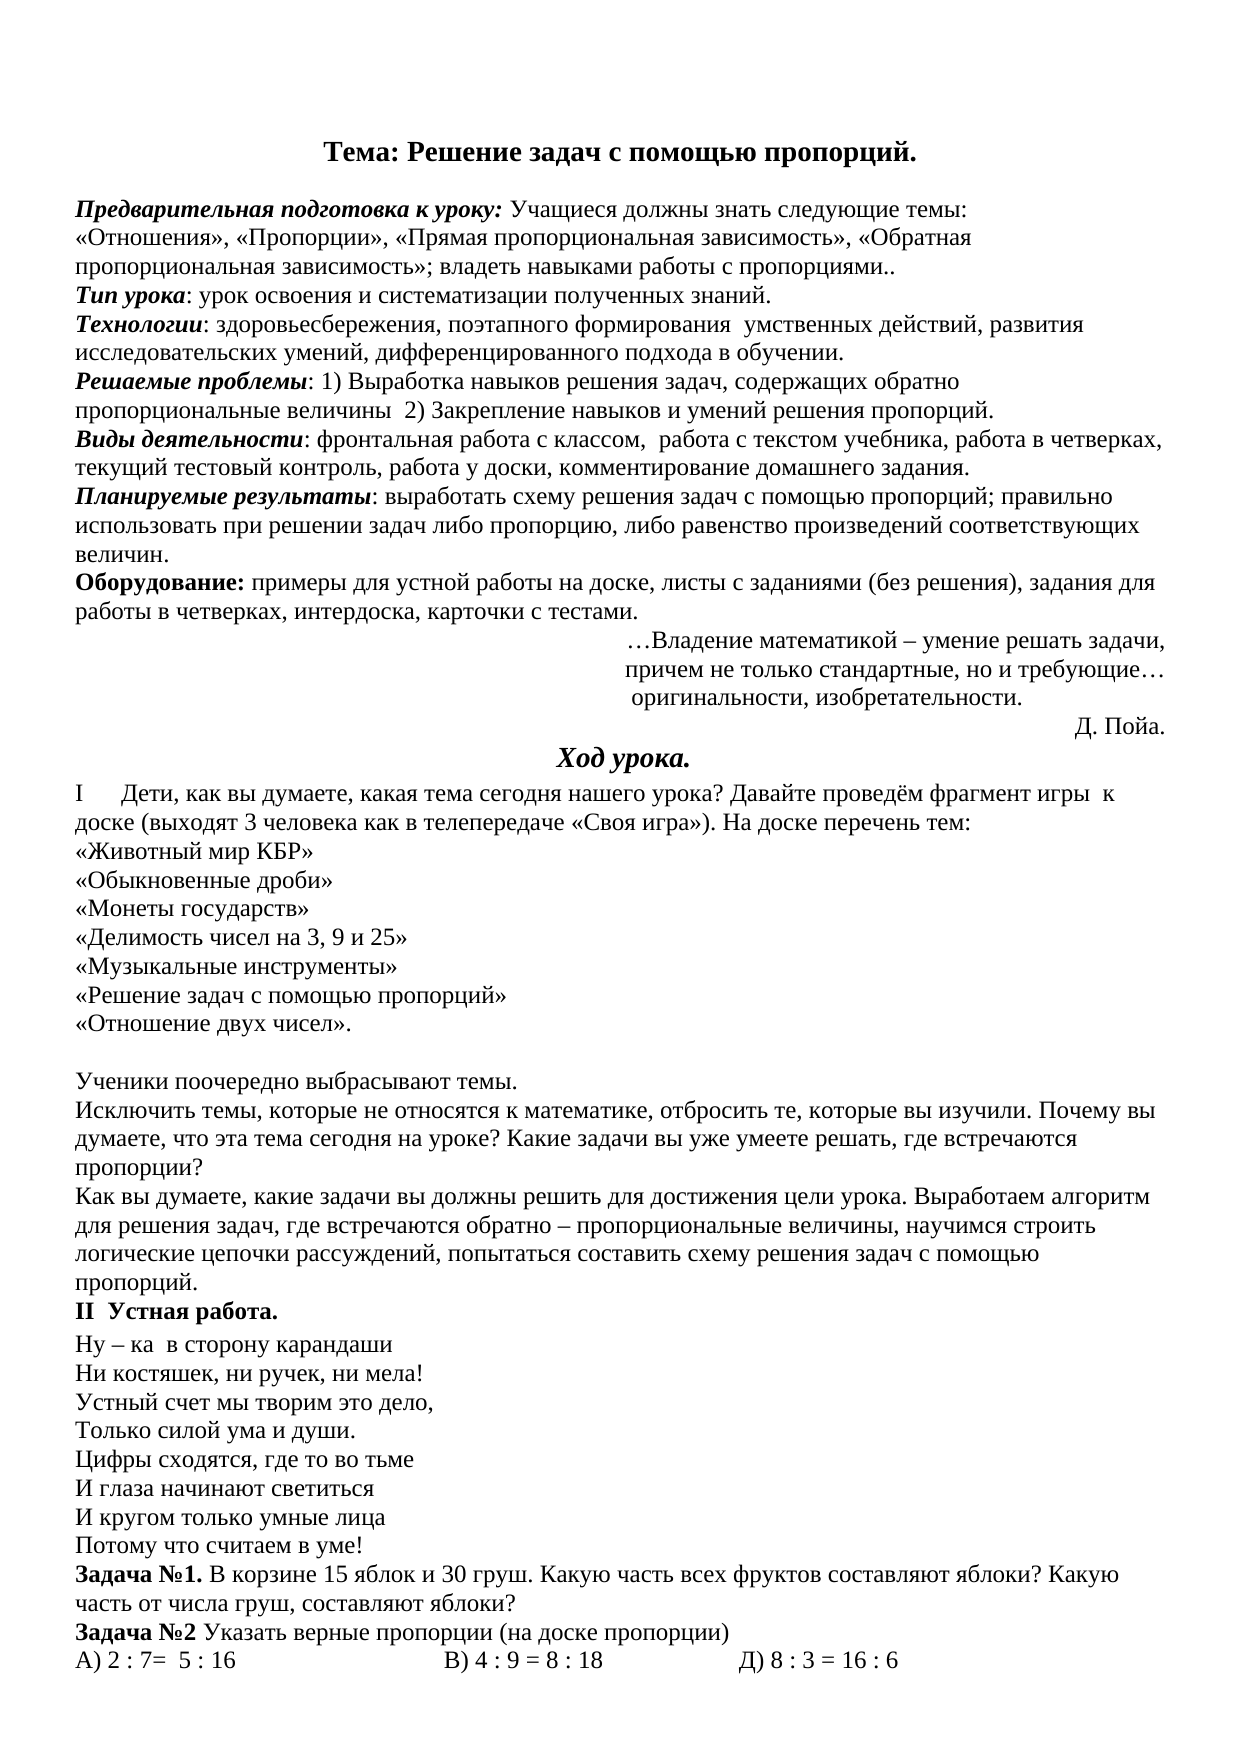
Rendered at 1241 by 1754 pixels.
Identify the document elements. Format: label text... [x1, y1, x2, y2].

text Задача №1. В корзине 15 яблок и 30 груш. Какую часть всех фруктов составляют яблоки? Какую часть от числа груш, составляют яблоки? [75, 1559, 1165, 1617]
text причем не только стандартные, но и требующие… [75, 654, 1165, 682]
text Ход урока. [75, 740, 1165, 773]
text Потому что считаем в уме! [75, 1530, 1165, 1559]
text Задача №2 Указать верные пропорции (на доске пропорции) [75, 1617, 1165, 1645]
text оригинальности, изобретательности. [75, 682, 1165, 711]
text Как вы думаете, какие задачи вы должны решить для достижения цели урока. Выработаем алгоритм для решения задач, где встречаются обратно – пропорциональные величины, научимся строить логические цепочки рассуждений, попытаться составить схему решения задач с помощью пропорций. [75, 1181, 1165, 1296]
text «Монеты государств» [75, 893, 1165, 922]
text И глаза начинают светиться [75, 1473, 1165, 1502]
text Д. Пойа. [75, 711, 1165, 740]
text II Устная работа. [75, 1296, 1165, 1325]
text И кругом только умные лица [75, 1502, 1165, 1530]
text Технологии: здоровьесбережения, поэтапного формирования умственных действий, развития исследовательских умений, дифференцированного подхода в обучении. [75, 309, 1165, 366]
text «Решение задач с помощью пропорций» [75, 980, 1165, 1008]
text Цифры сходятся, где то во тьме [75, 1444, 1165, 1473]
text А) 2 : 7= 5 : 16 В) 4 : 9 = 8 : 18 Д) 8 : 3 = 16 : 6 [75, 1645, 1165, 1674]
text I Дети, как вы думаете, какая тема сегодня нашего урока? Давайте проведём фрагмент игры к доске (выходят 3 человека как в телепередаче «Своя игра»). На доске перечень тем: [75, 778, 1165, 836]
text «Обыкновенные дроби» [75, 865, 1165, 893]
text Предварительная подготовка к уроку: Учащиеся должны знать следующие темы: [75, 194, 1165, 222]
text Ну – ка в сторону карандаши [75, 1329, 1165, 1358]
text Исключить темы, которые не относятся к математике, отбросить те, которые вы изучили. Почему вы думаете, что эта тема сегодня на уроке? Какие задачи вы уже умеете решать, где встречаются пропорции? [75, 1095, 1165, 1181]
text Устный счет мы творим это дело, [75, 1387, 1165, 1415]
text Виды деятельности: фронтальная работа с классом, работа с текстом учебника, работа в четверках, текущий тестовый контроль, работа у доски, комментирование домашнего задания. [75, 424, 1165, 481]
text Тип урока: урок освоения и систематизации полученных знаний. [75, 280, 1165, 309]
text «Музыкальные инструменты» [75, 951, 1165, 980]
text «Делимость чисел на 3, 9 и 25» [75, 922, 1165, 951]
text Ученики поочередно выбрасывают темы. [75, 1066, 1165, 1095]
text Решаемые проблемы: 1) Выработка навыков решения задач, содержащих обратно пропорциональные величины 2) Закрепление навыков и умений решения пропорций. [75, 366, 1165, 424]
text «Отношения», «Пропорции», «Прямая пропорциональная зависимость», «Обратная пропорциональная зависимость»; владеть навыками работы с пропорциями.. [75, 222, 1165, 280]
text Оборудование: примеры для устной работы на доске, листы с заданиями (без решения), задания для работы в четверках, интердоска, карточки с тестами. [75, 567, 1165, 625]
text Планируемые результаты: выработать схему решения задач с помощью пропорций; правильно использовать при решении задач либо пропорцию, либо равенство произведений соответствующих величин. [75, 481, 1165, 567]
text Ни костяшек, ни ручек, ни мела! [75, 1358, 1165, 1387]
text «Животный мир КБР» [75, 836, 1165, 865]
text «Отношение двух чисел». [75, 1008, 1165, 1037]
text Тема: Решение задач с помощью пропорций. [75, 134, 1165, 168]
text Только силой ума и души. [75, 1415, 1165, 1444]
text …Владение математикой – умение решать задачи, [75, 625, 1165, 654]
